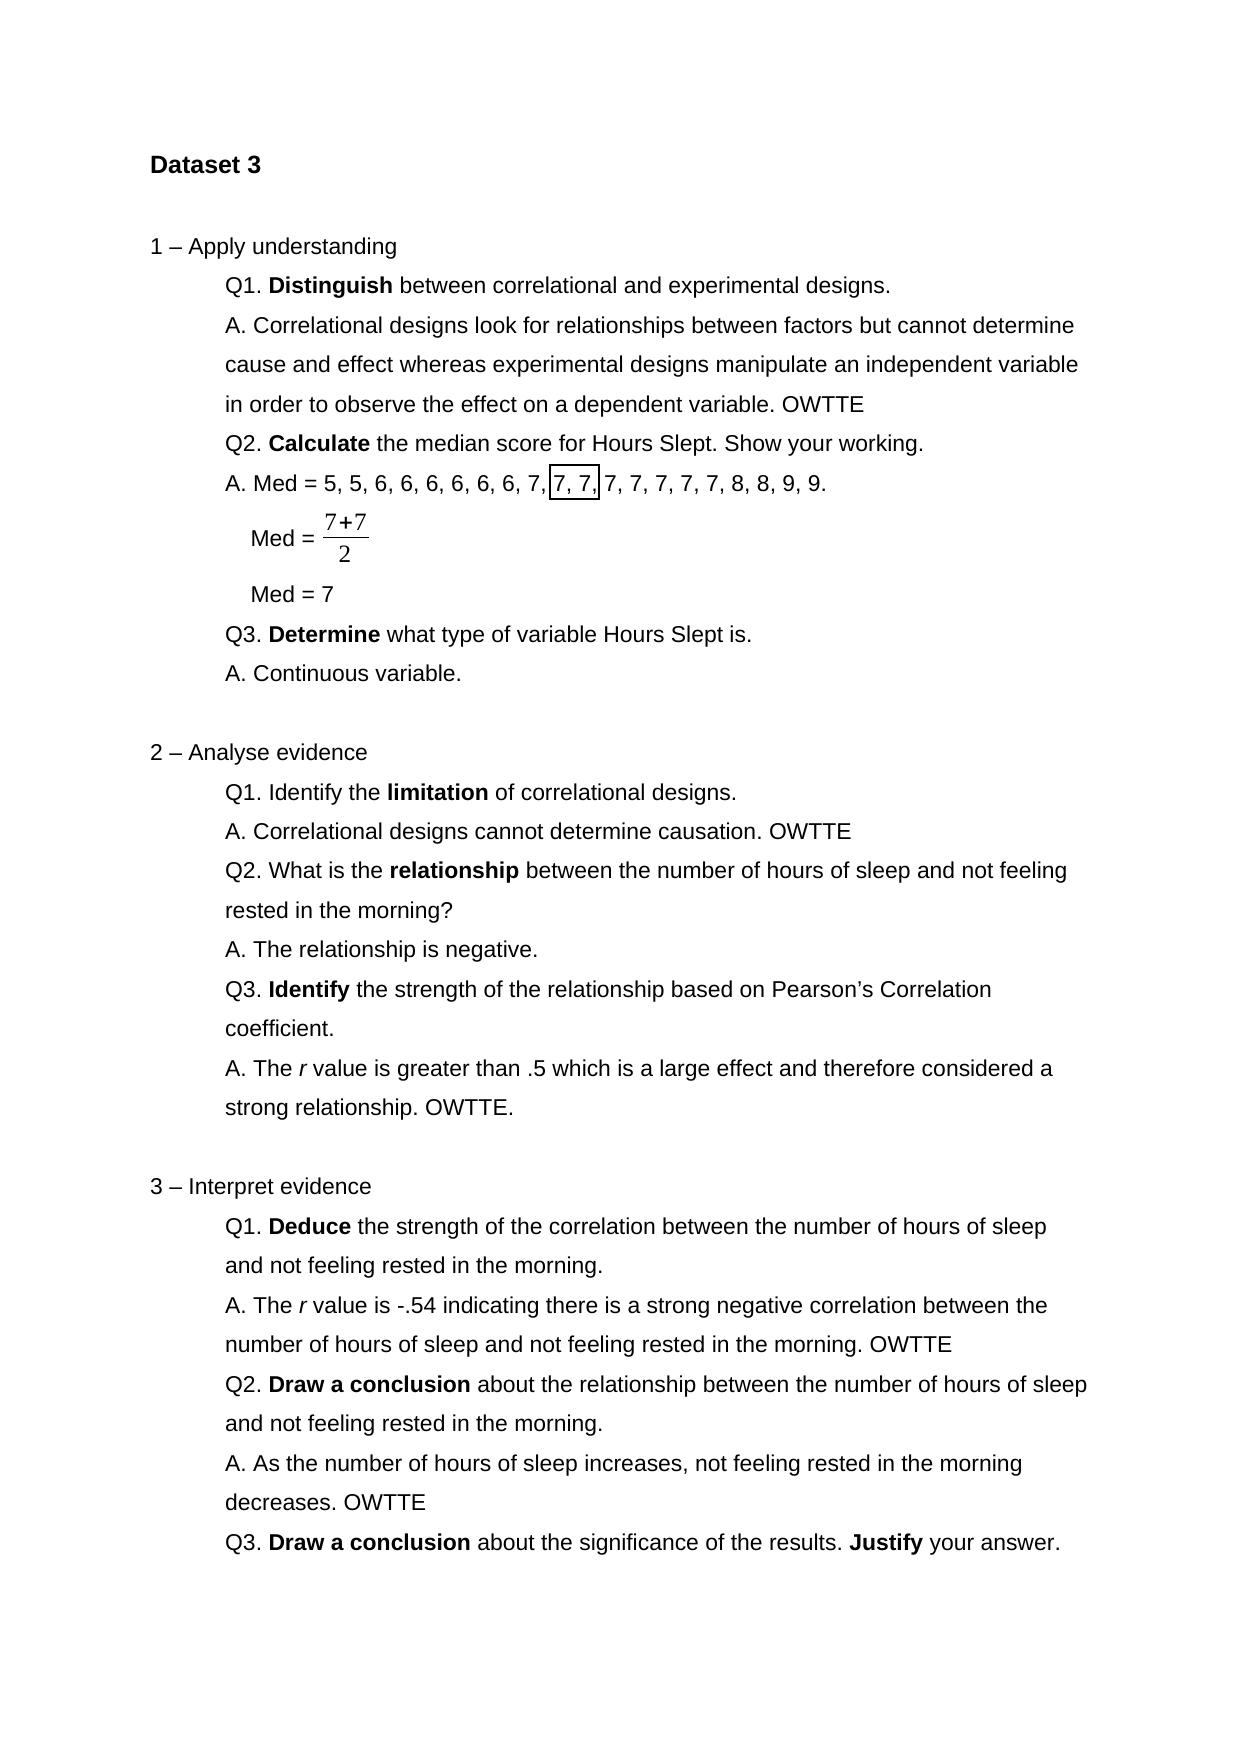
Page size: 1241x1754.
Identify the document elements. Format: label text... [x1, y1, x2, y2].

text Dataset 3 [150, 150, 1090, 179]
text Q1. Distinguish between correlational and experimental designs. [225, 272, 1090, 298]
text Q2. Draw a conclusion about the relationship between the number of hours of sleep and not feeling rested in the morning. [225, 1371, 1090, 1436]
text A. Med = 5, 5, 6, 6, 6, 6, 6, 6, 7, 7, 7, 7, 7, 7, 7, 7, 8, 8, 9, 9. [600, 469, 1090, 496]
text A. The r value is -.54 indicating there is a strong negative correlation between the number of hours of sleep and not feeling rested in the morning. OWTTE [225, 1292, 1090, 1357]
text A. Continuous variable. [225, 660, 1090, 686]
text 2 – Analyse evidence [150, 739, 1090, 765]
text Q2. Calculate the median score for Hours Slept. Show your working. [225, 430, 1090, 456]
text Q3. Draw a conclusion about the significance of the results. Justify your answer. [225, 1528, 1090, 1555]
text 3 – Interpret evidence [150, 1173, 1090, 1199]
text Q3. Determine what type of variable Hours Slept is. [225, 621, 1090, 647]
text A. Correlational designs cannot determine causation. OWTTE [225, 818, 1090, 844]
text A. The relationship is negative. [225, 936, 1090, 963]
text Q1. Identify the limitation of correlational designs. [225, 778, 1090, 805]
text 1 – Apply understanding [150, 233, 1090, 259]
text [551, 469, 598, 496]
text Q1. Deduce the strength of the correlation between the number of hours of sleep and not feeling rested in the morning. [225, 1213, 1090, 1278]
text A. Med = 5, 5, 6, 6, 6, 6, 6, 6, 7, 7, 7, 7, 7, 7, 7, 7, 8, 8, 9, 9. [225, 469, 549, 496]
text A. As the number of hours of sleep increases, not feeling rested in the morning decreases. OWTTE [225, 1449, 1090, 1515]
text Q3. Identify the strength of the relationship based on Pearson’s Correlation coefficient. [225, 976, 1090, 1042]
text A. The r value is greater than .5 which is a large effect and therefore considered a strong relationship. OWTTE. [225, 1055, 1090, 1121]
text A. Correlational designs look for relationships between factors but cannot determine cause and effect whereas experimental designs manipulate an independent variable in order to observe the effect on a dependent variable. OWTTE [225, 312, 1090, 417]
text Q2. What is the relationship between the number of hours of sleep and not feeling rested in the morning? [225, 857, 1090, 923]
text Med = 7 [225, 581, 1090, 607]
text Med = [225, 509, 1090, 568]
